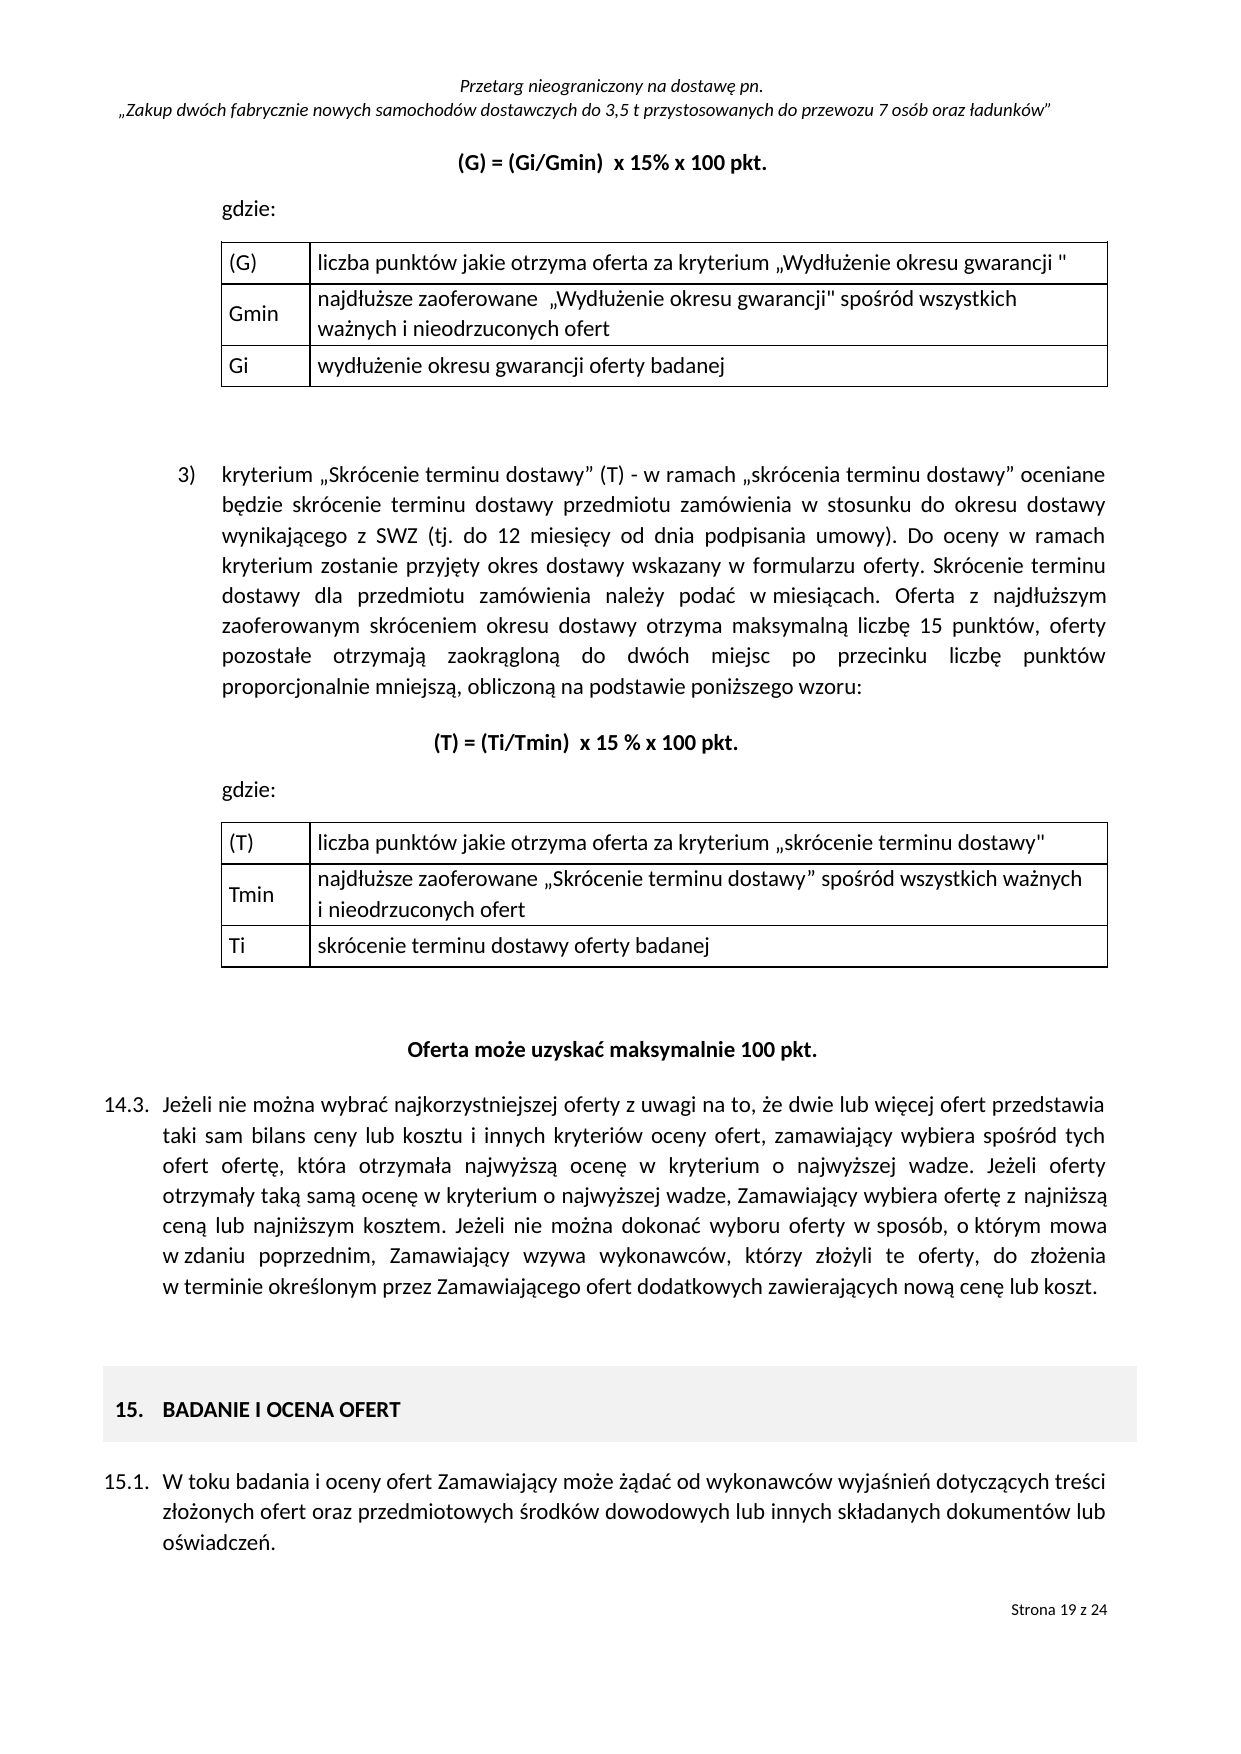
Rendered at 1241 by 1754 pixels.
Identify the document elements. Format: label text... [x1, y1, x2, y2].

table_cell Gi [222, 346, 309, 386]
list Jeżeli nie można wybrać najkorzystniejszej oferty z uwagi na to, że dwie lub więcej ofert przedstawia taki sam bilans ceny lub kosztu i innych kryteriów oceny ofert, zamawiający wybiera spośród tych ofert ofertę, która otrzymała najwyższą ocenę w kryterium o najwyższej wadze. Jeżeli oferty otrzymały taką samą ocenę w kryterium o najwyższej wadze, Zamawiający wybiera ofertę z najniższą ceną lub najniższym kosztem. Jeżeli nie można dokonać wyboru oferty w sposób, o którym mowa w zdaniu poprzednim, Zamawiający wzywa wykonawców, którzy złożyli te oferty, do złożenia w terminie określonym przez Zamawiającego ofert dodatkowych zawierających nową cenę lub koszt. [103, 1091, 1107, 1300]
table_cell Ti [222, 926, 309, 966]
table_header (T) [222, 823, 309, 863]
table_header liczba punktów jakie otrzyma oferta za kryterium „Wydłużenie okresu gwarancji " [311, 243, 1107, 283]
table_cell najdłuższe zaoferowane „Wydłużenie okresu gwarancji" spośród wszystkich ważnych i nieodrzuconych ofert [311, 285, 1107, 344]
table_cell Gmin [222, 285, 309, 344]
text (G) = (Gi/Gmin) x 15% x 100 pkt. [118, 148, 1107, 176]
text gdzie: [222, 194, 1107, 223]
text gdzie: [222, 775, 1107, 803]
table_cell Tmin [222, 865, 309, 925]
text Oferta może uzyskać maksymalnie 100 pkt. [118, 1035, 1107, 1063]
table_header liczba punktów jakie otrzyma oferta za kryterium „skrócenie terminu dostawy" [311, 823, 1107, 863]
table_cell najdłuższe zaoferowane „Skrócenie terminu dostawy” spośród wszystkich ważnych i nieodrzuconych ofert [311, 865, 1107, 925]
table_header BADANIE I OCENA OFERT [103, 1366, 1137, 1442]
list kryterium „Skrócenie terminu dostawy” (T) - w ramach „skrócenia terminu dostawy” oceniane będzie skrócenie terminu dostawy przedmiotu zamówienia w stosunku do okresu dostawy wynikającego z SWZ (tj. do 12 miesięcy od dnia podpisania umowy). Do oceny w ramach kryterium zostanie przyjęty okres dostawy wskazany w formularzu oferty. Skrócenie terminu dostawy dla przedmiotu zamówienia należy podać w miesiącach. Oferta z najdłuższym zaoferowanym skróceniem okresu dostawy otrzyma maksymalną liczbę 15 punktów, oferty pozostałe otrzymają zaokrągloną do dwóch miejsc po przecinku liczbę punktów proporcjonalnie mniejszą, obliczoną na podstawie poniższego wzoru: [177, 460, 1107, 700]
table_cell skrócenie terminu dostawy oferty badanej [311, 926, 1107, 966]
table_cell wydłużenie okresu gwarancji oferty badanej [311, 346, 1107, 386]
list W toku badania i oceny ofert Zamawiający może żądać od wykonawców wyjaśnień dotyczących treści złożonych ofert oraz przedmiotowych środków dowodowych lub innych składanych dokumentów lub oświadczeń. [103, 1467, 1107, 1556]
list (T) = (Ti/Tmin) x 15 % x 100 pkt. [252, 728, 1107, 756]
table_header (G) [222, 243, 309, 283]
